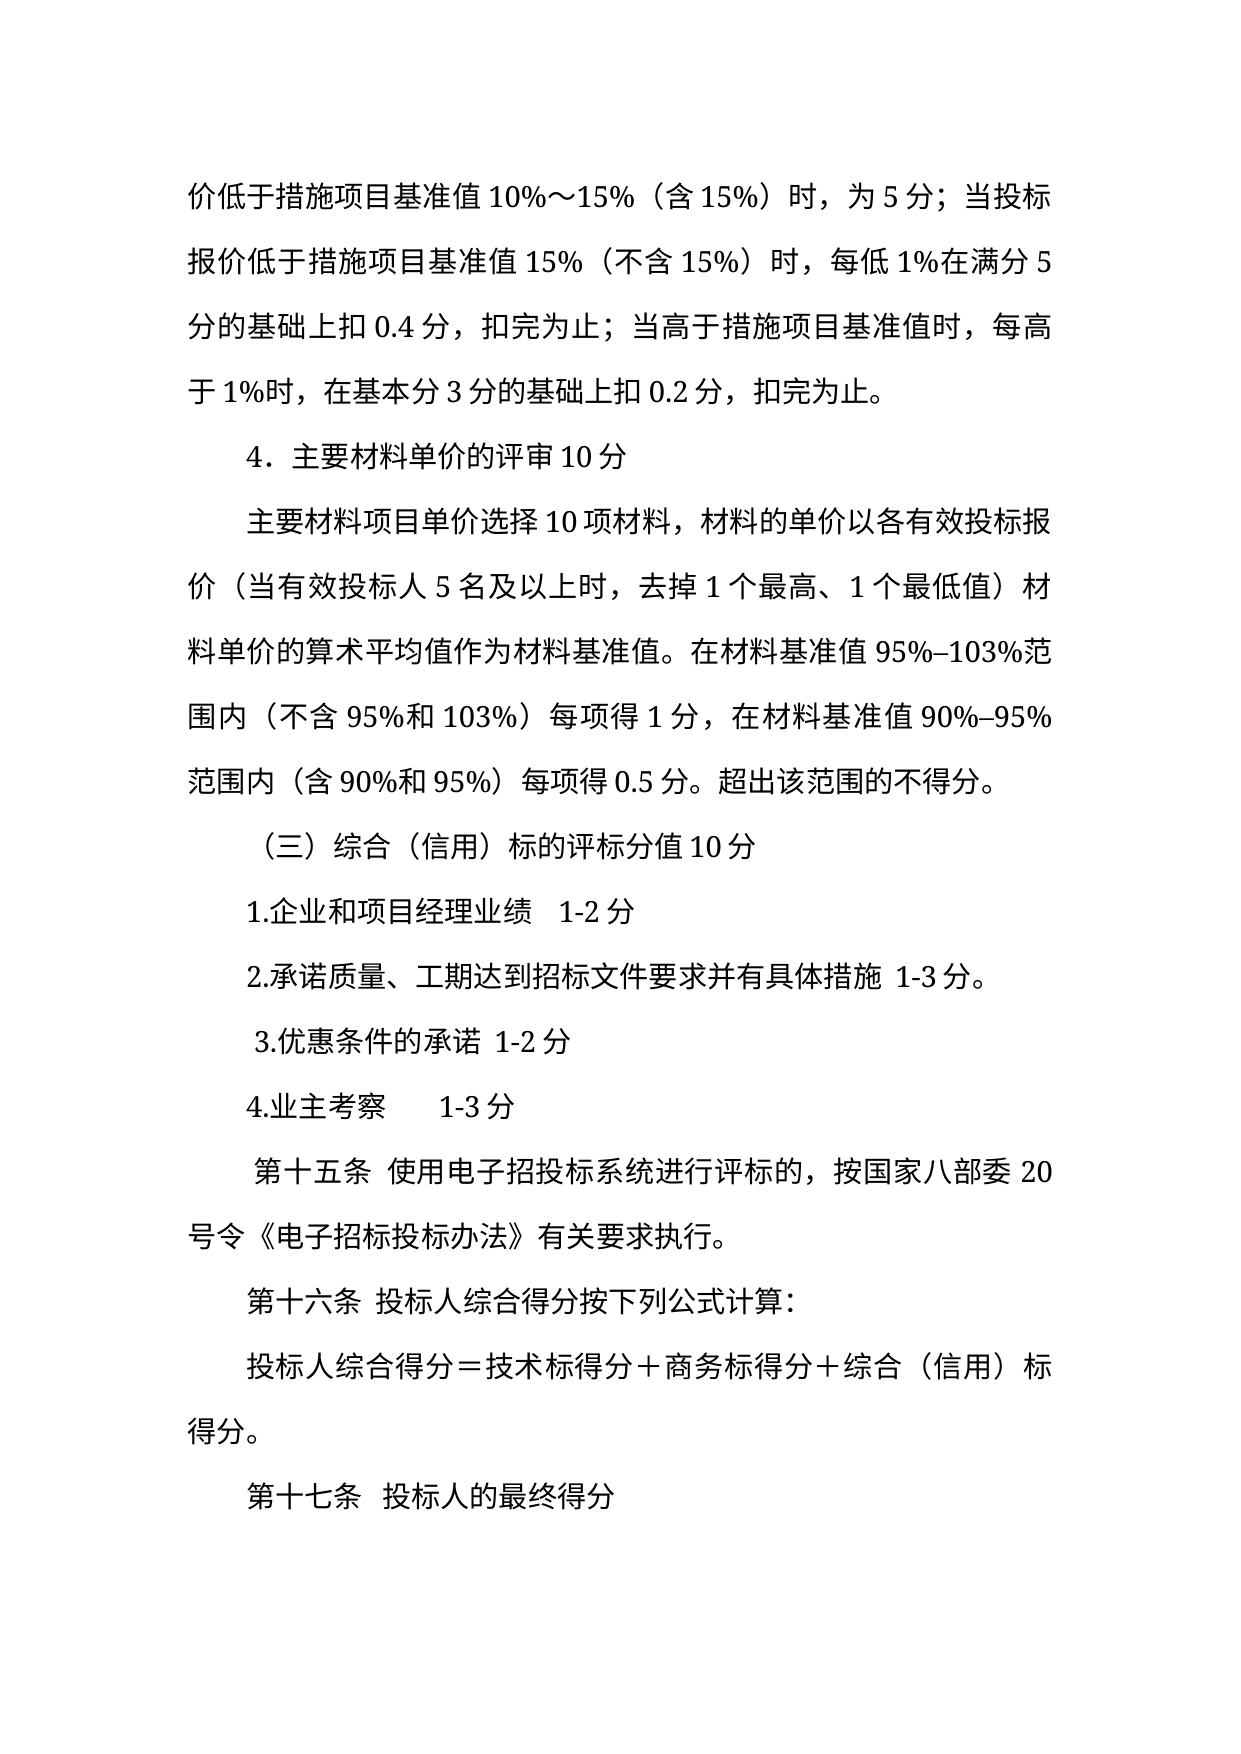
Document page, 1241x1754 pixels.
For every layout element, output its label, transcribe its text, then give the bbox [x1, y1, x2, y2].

text 第十五条 使用电子招投标系统进行评标的，按国家八部委20号令《电子招标投标办法》有关要求执行。 [187, 1137, 1053, 1267]
text 第十六条 投标人综合得分按下列公式计算： [187, 1267, 1053, 1332]
text 4．主要材料单价的评审10分 [187, 422, 1053, 487]
text 投标人综合得分＝技术标得分＋商务标得分＋综合（信用）标得分。 [187, 1332, 1053, 1462]
text （三）综合（信用）标的评标分值10分 [187, 812, 1053, 877]
text 主要材料项目单价选择10项材料，材料的单价以各有效投标报价（当有效投标人5名及以上时，去掉1个最高、1个最低值）材料单价的算术平均值作为材料基准值。在材料基准值95%–103%范围内（不含95%和103%）每项得1分，在材料基准值90%–95%范围内（含90%和95%）每项得0.5分。超出该范围的不得分。 [187, 487, 1053, 812]
text 第十七条 投标人的最终得分 [187, 1462, 1053, 1527]
text 2.承诺质量、工期达到招标文件要求并有具体措施 1-3分。 [187, 942, 1053, 1007]
text 1.企业和项目经理业绩 1-2分 [187, 877, 1053, 942]
text 3.优惠条件的承诺 1-2分 [187, 1007, 1053, 1072]
text 4.业主考察 1-3分 [187, 1072, 1053, 1137]
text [187, 162, 1053, 422]
